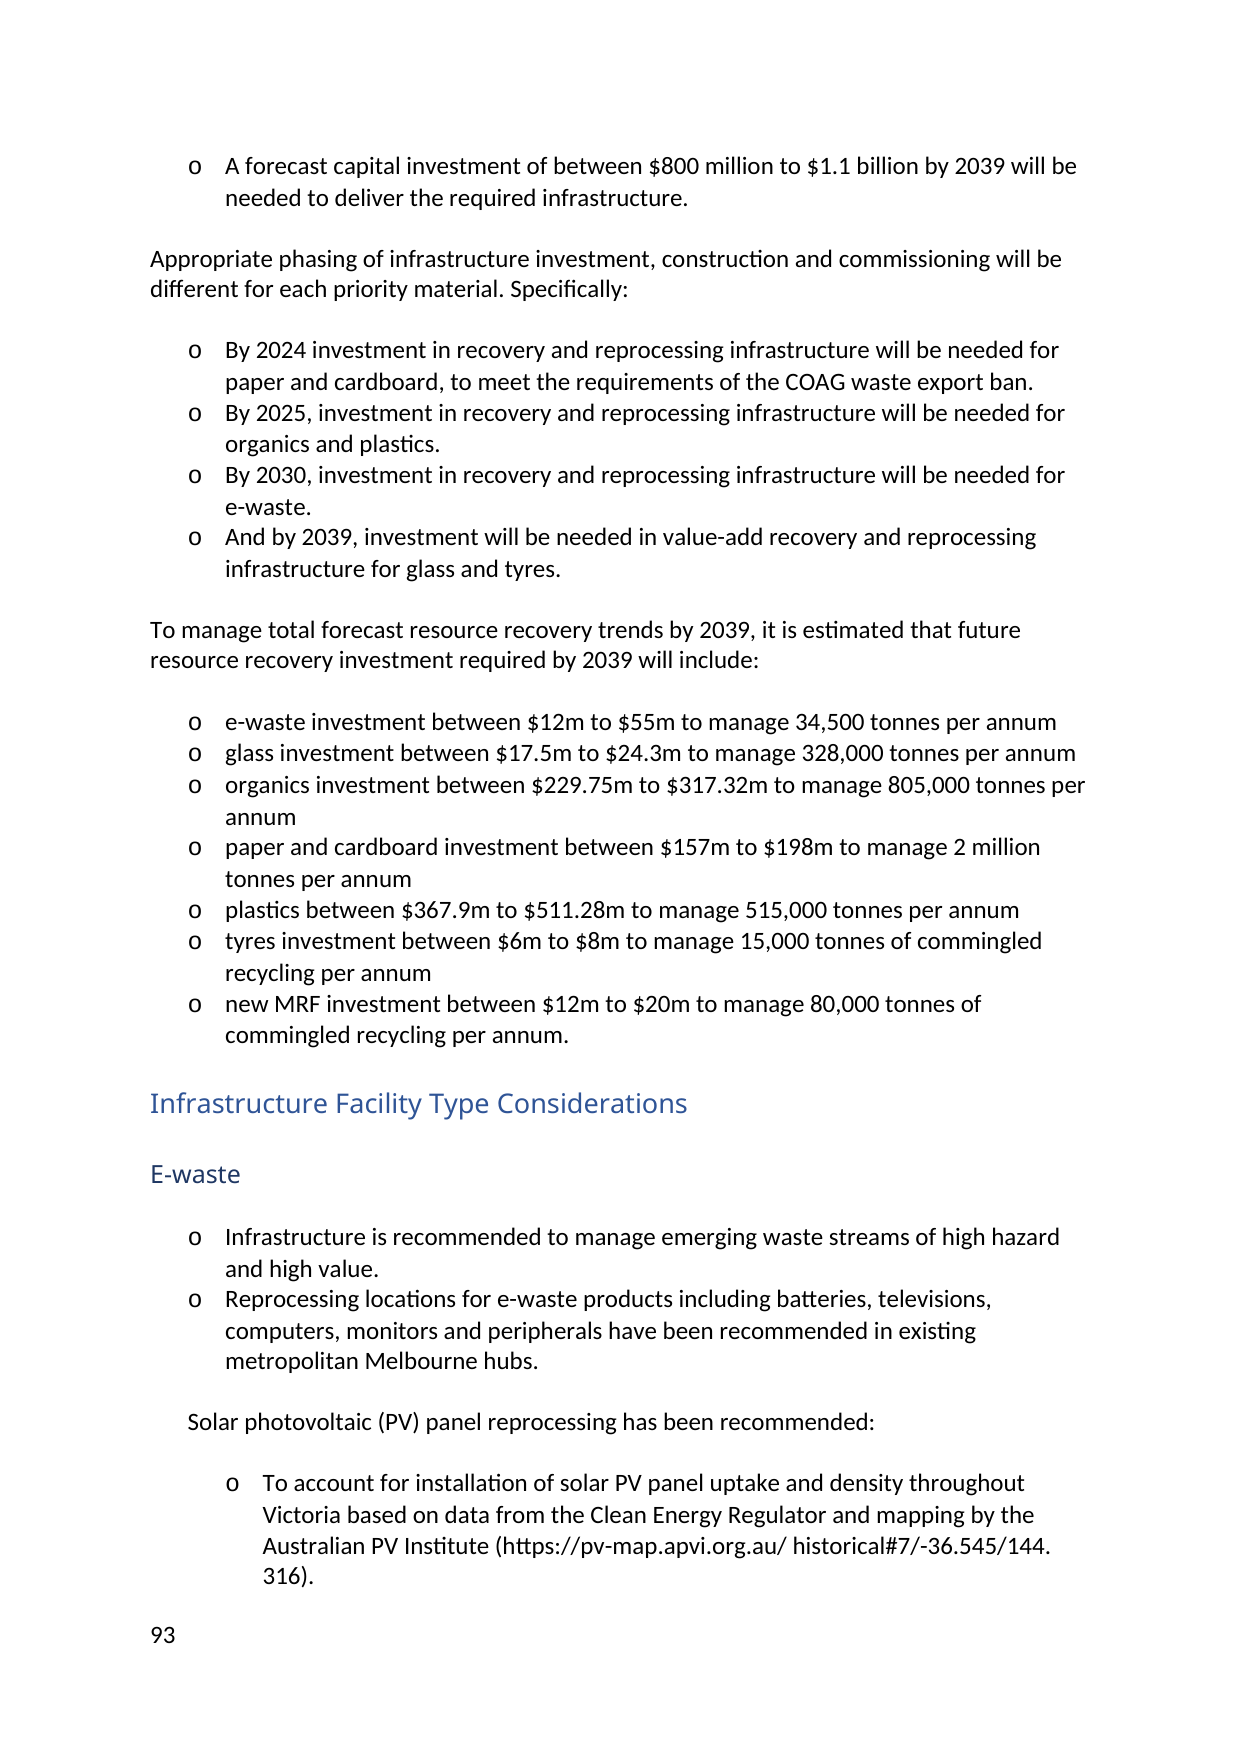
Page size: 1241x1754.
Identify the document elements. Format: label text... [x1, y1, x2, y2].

list By 2025, investment in recovery and reprocessing infrastructure will be needed for organics and plastics. [187, 397, 1090, 459]
text Appropriate phasing of infrastructure investment, construction and commissioning will be different for each priority material. Specifically: [150, 243, 1090, 304]
text To manage total forecast resource recovery trends by 2039, it is estimated that future resource recovery investment required by 2039 will include: [150, 614, 1090, 675]
list plastics between $367.9m to $511.28m to manage 515,000 tonnes per annum [187, 894, 1090, 926]
list By 2030, investment in recovery and reprocessing infrastructure will be needed for e-waste. [187, 459, 1090, 521]
subtitle E-waste [150, 1156, 1090, 1190]
list And by 2039, investment will be needed in value-add recovery and reprocessing infrastructure for glass and tyres. [187, 521, 1090, 583]
list organics investment between $229.75m to $317.32m to manage 805,000 tonnes per annum [187, 769, 1090, 831]
list e-waste investment between $12m to $55m to manage 34,500 tonnes per annum [187, 706, 1090, 737]
subtitle Infrastructure Facility Type Considerations [150, 1085, 1090, 1122]
list Infrastructure is recommended to manage emerging waste streams of high hazard and high value. [187, 1221, 1090, 1283]
list A forecast capital investment of between $800 million to $1.1 billion by 2039 will be needed to deliver the required infrastructure. [187, 150, 1090, 212]
list Reprocessing locations for e-waste products including batteries, televisions, computers, monitors and peripherals have been recommended in existing metropolitan Melbourne hubs. [187, 1283, 1090, 1376]
list tyres investment between $6m to $8m to manage 15,000 tonnes of commingled recycling per annum [187, 926, 1090, 988]
list To account for installation of solar PV panel uptake and density throughout Victoria based on data from the Clean Energy Regulator and mapping by the Australian PV Institute (https://pv-map.apvi.org.au/ historical#7/-36.545/144. 316). [225, 1468, 1090, 1591]
list By 2024 investment in recovery and reprocessing infrastructure will be needed for paper and cardboard, to meet the requirements of the COAG waste export ban. [187, 334, 1090, 397]
list glass investment between $17.5m to $24.3m to manage 328,000 tonnes per annum [187, 737, 1090, 769]
text Solar photovoltaic (PV) panel reprocessing has been recommended: [187, 1407, 1090, 1437]
list new MRF investment between $12m to $20m to manage 80,000 tonnes of commingled recycling per annum. [187, 988, 1090, 1050]
list paper and cardboard investment between $157m to $198m to manage 2 million tonnes per annum [187, 831, 1090, 894]
